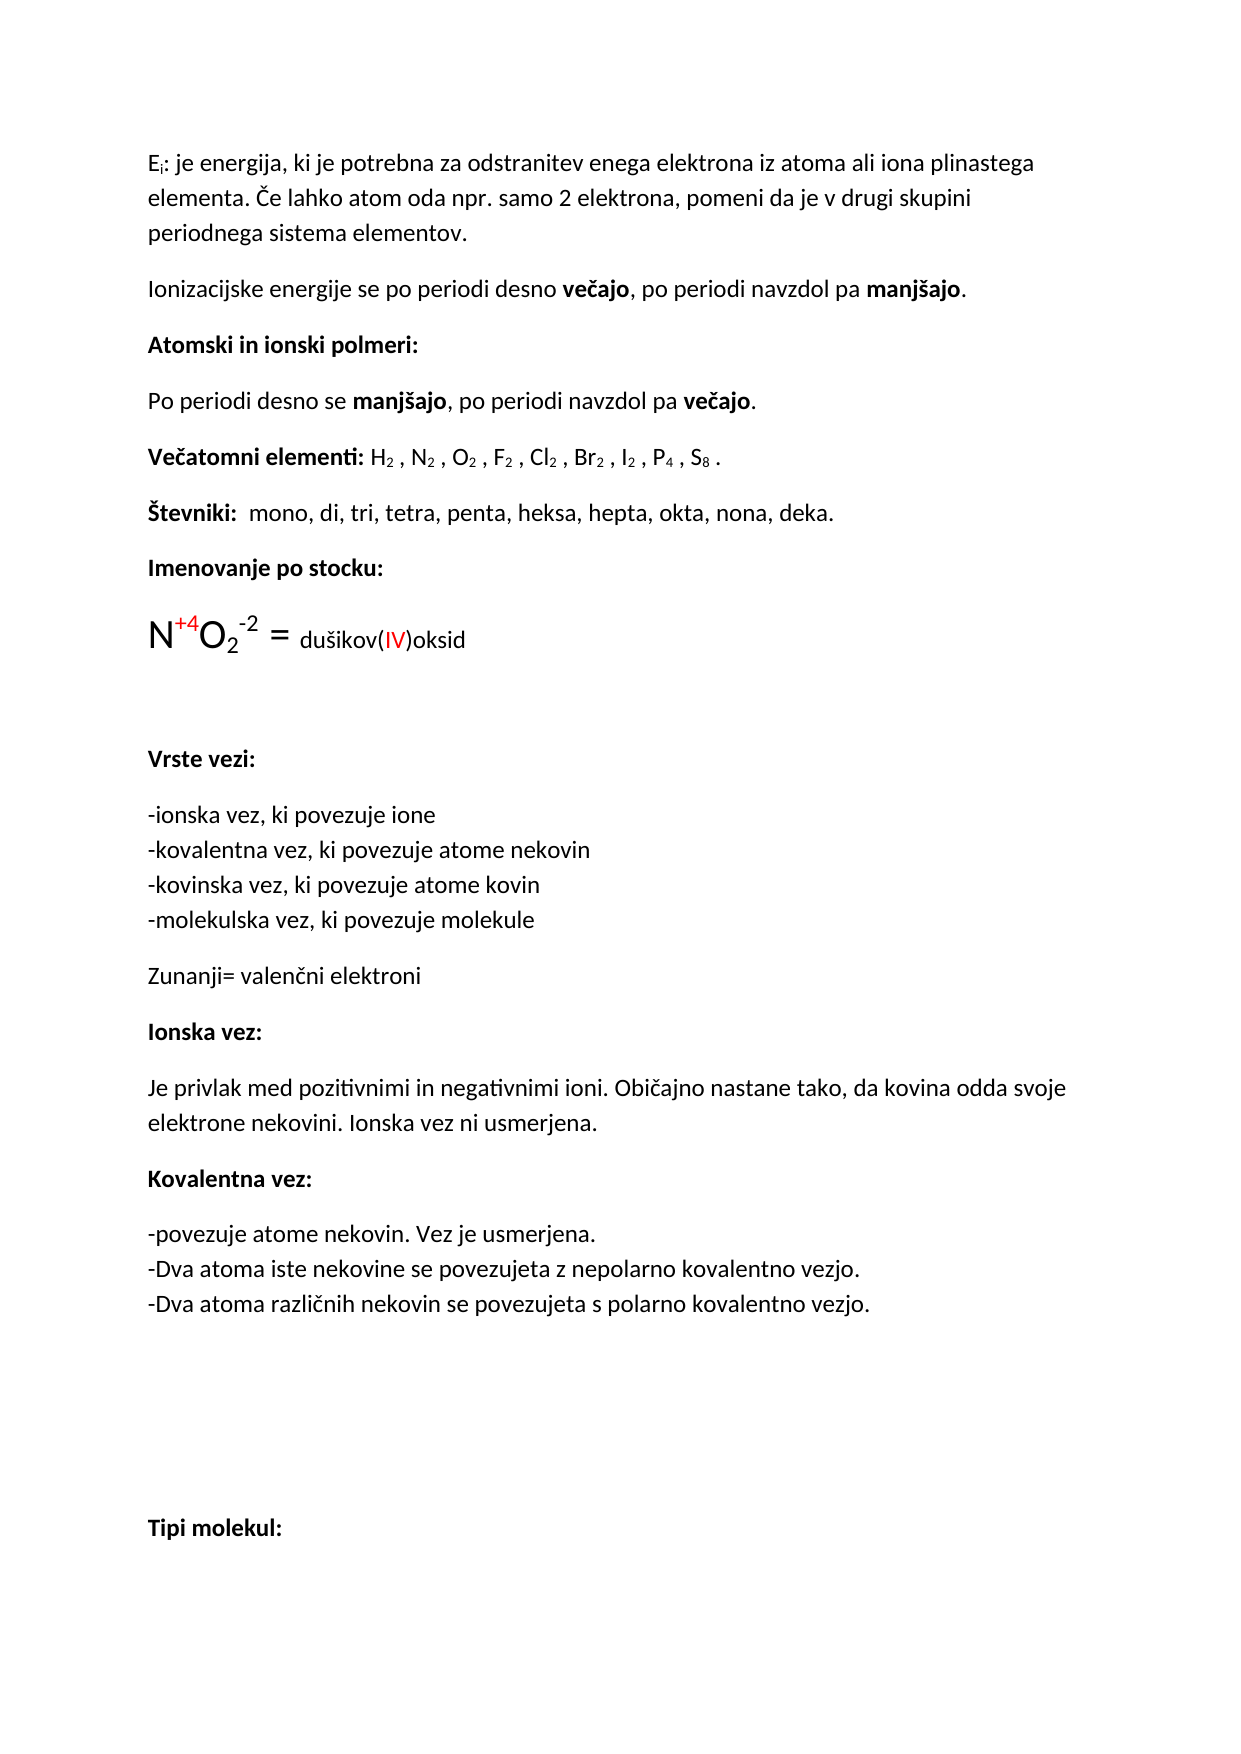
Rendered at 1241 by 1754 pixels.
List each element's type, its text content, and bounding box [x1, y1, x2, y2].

text Kovalentna vez: [148, 1163, 1093, 1193]
text Atomski in ionski polmeri: [148, 329, 1093, 360]
text Ionizacijske energije se po periodi desno večajo, po periodi navzdol pa manjšajo. [148, 273, 1093, 304]
text N+4O2-2 = dušikov(IV)oksid [148, 608, 1093, 659]
text Zunanji= valenčni elektroni [148, 960, 1093, 991]
text Tipi molekul: [148, 1512, 1093, 1574]
text Večatomni elementi: H2 , N2 , O2 , F2 , Cl2 , Br2 , I2 , P4 , S8 . [148, 441, 1093, 471]
text Je privlak med pozitivnimi in negativnimi ioni. Običajno nastane tako, da kovina odda svoje elektrone nekovini. Ionska vez ni usmerjena. [148, 1072, 1093, 1137]
text Imenovanje po stocku: [148, 553, 1093, 583]
text Ionska vez: [148, 1016, 1093, 1047]
text Po periodi desno se manjšajo, po periodi navzdol pa večajo. [148, 385, 1093, 416]
text -povezuje atome nekovin. Vez je usmerjena. -Dva atoma iste nekovine se povezujeta z nepolarno kovalentno vezjo. -Dva atoma različnih nekovin se povezujeta s polarno kovalentno vezjo. [148, 1218, 1093, 1319]
text -ionska vez, ki povezuje ione -kovalentna vez, ki povezuje atome nekovin -kovinska vez, ki povezuje atome kovin -molekulska vez, ki povezuje molekule [148, 799, 1093, 935]
text Vrste vezi: [148, 743, 1093, 774]
text Števniki: mono, di, tri, tetra, penta, heksa, hepta, okta, nona, deka. [148, 497, 1093, 527]
text Ei: je energija, ki je potrebna za odstranitev enega elektrona iz atoma ali iona plinastega elementa. Če lahko atom oda npr. samo 2 elektrona, pomeni da je v drugi skupini periodnega sistema elementov. [148, 148, 1093, 248]
